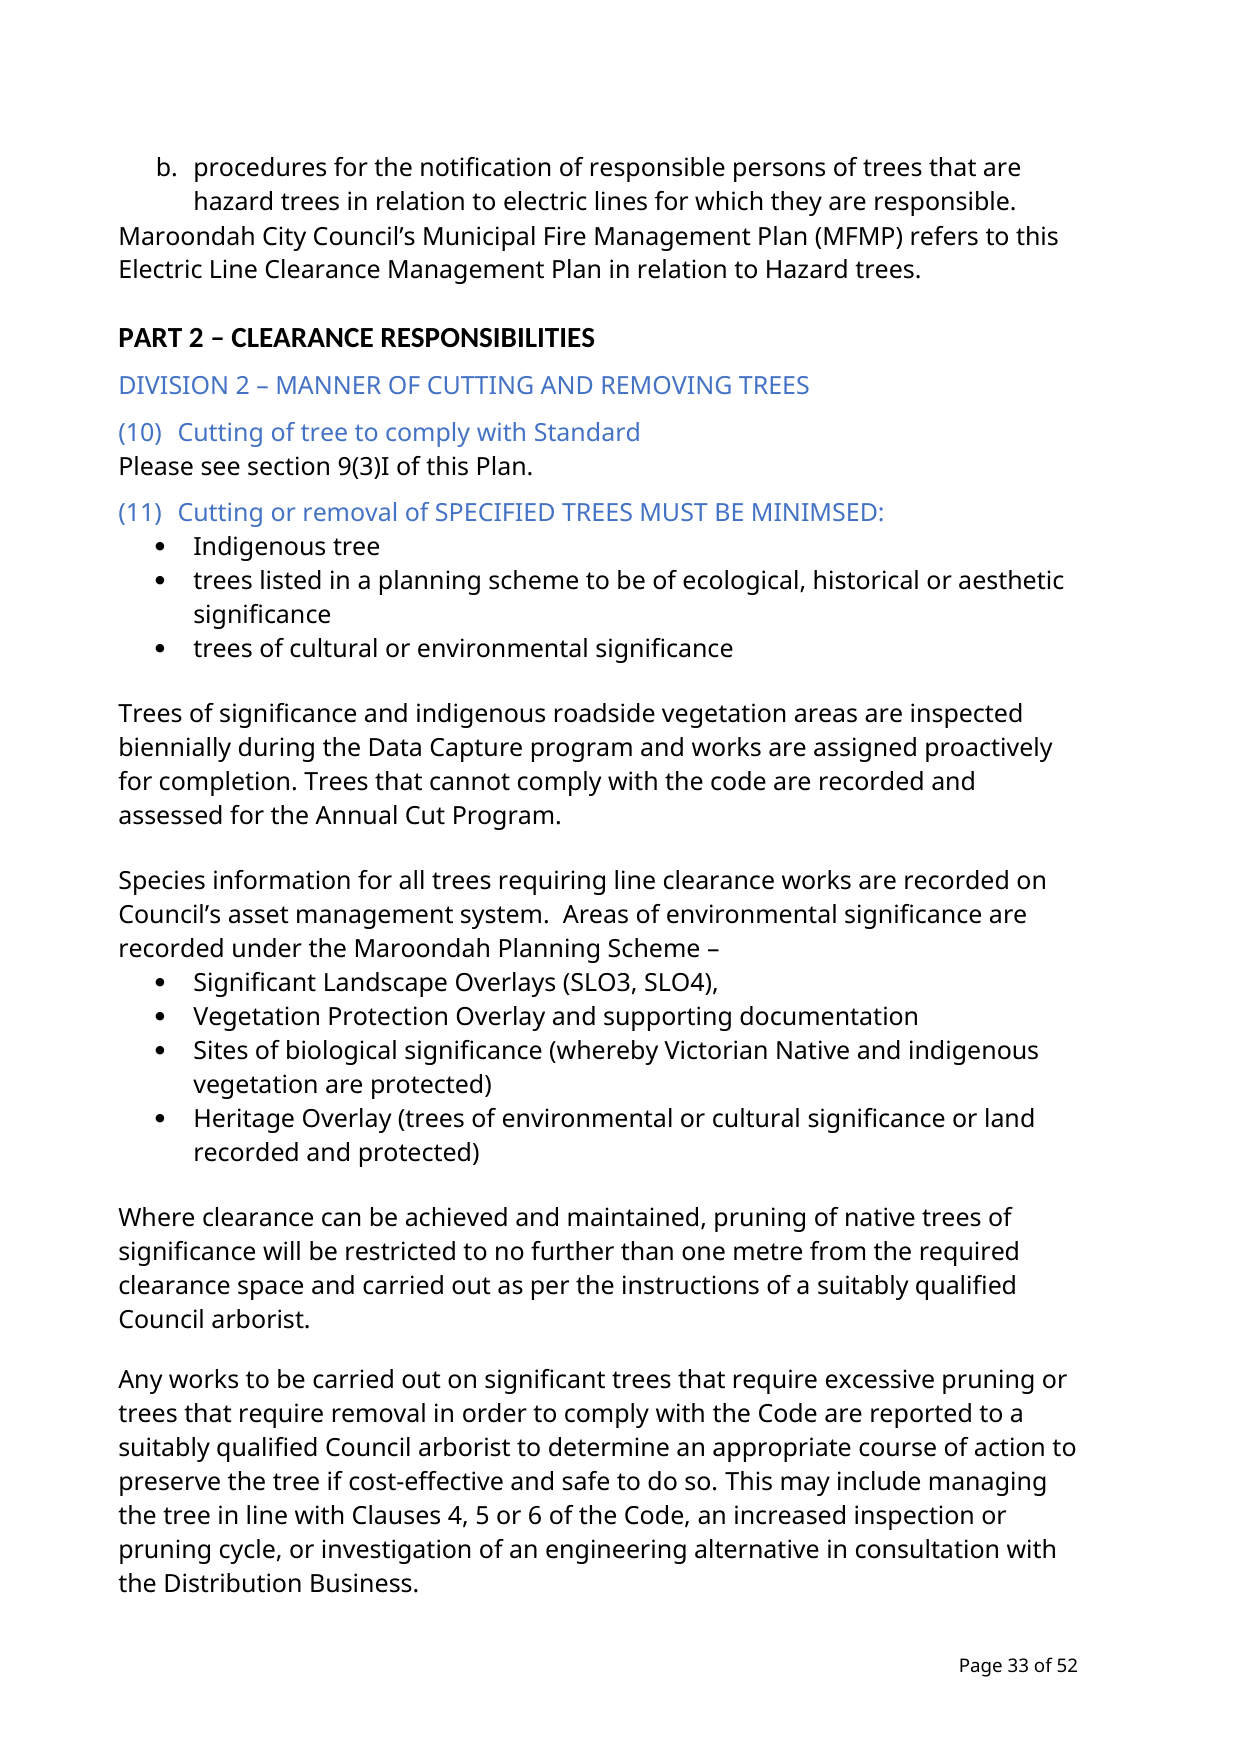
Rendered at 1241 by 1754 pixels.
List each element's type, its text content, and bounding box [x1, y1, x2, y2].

subtitle (10) Cutting of tree to comply with Standard [118, 414, 1078, 448]
list Indigenous tree [156, 529, 1078, 563]
text Please see section 9(3)I of this Plan. [118, 448, 1078, 482]
text Trees of significance and indigenous roadside vegetation areas are inspected biennially during the Data Capture program and works are assigned proactively for completion. Trees that cannot comply with the code are recorded and assessed for the Annual Cut Program. [118, 696, 1078, 832]
list trees listed in a planning scheme to be of ecological, historical or aesthetic significance [156, 563, 1078, 631]
subtitle (11) Cutting or removal of SPECIFIED TREES MUST BE MINIMSED: [118, 495, 1078, 529]
list trees of cultural or environmental significance [156, 631, 1078, 665]
text Where clearance can be achieved and maintained, pruning of native trees of significance will be restricted to no further than one metre from the required clearance space and carried out as per the instructions of a suitably qualified Council arborist. [118, 1199, 1078, 1336]
text Species information for all trees requiring line clearance works are recorded on Council’s asset management system. Areas of environmental significance are recorded under the Maroondah Planning Scheme – [118, 862, 1078, 965]
text Any works to be carried out on significant trees that require excessive pruning or trees that require removal in order to comply with the Code are reported to a suitably qualified Council arborist to determine an appropriate course of action to preserve the tree if cost-effective and safe to do so. This may include managing the tree in line with Clauses 4, 5 or 6 of the Code, an increased inspection or pruning cycle, or investigation of an engineering alternative in consultation with the Distribution Business. [118, 1361, 1078, 1600]
list procedures for the notification of responsible persons of trees that are hazard trees in relation to electric lines for which they are responsible. [156, 150, 1078, 218]
list Heritage Overlay (trees of environmental or cultural significance or land recorded and protected) [156, 1101, 1078, 1169]
subtitle DIVISION 2 – MANNER OF CUTTING AND REMOVING TREES [118, 368, 1078, 402]
text Maroondah City Council’s Municipal Fire Management Plan (MFMP) refers to this Electric Line Clearance Management Plan in relation to Hazard trees. [118, 218, 1078, 286]
list Sites of biological significance (whereby Victorian Native and indigenous vegetation are protected) [156, 1033, 1078, 1101]
subtitle PART 2 – CLEARANCE RESPONSIBILITIES [118, 319, 1078, 355]
list Vegetation Protection Overlay and supporting documentation [156, 999, 1078, 1033]
list Significant Landscape Overlays (SLO3, SLO4), [156, 965, 1078, 999]
